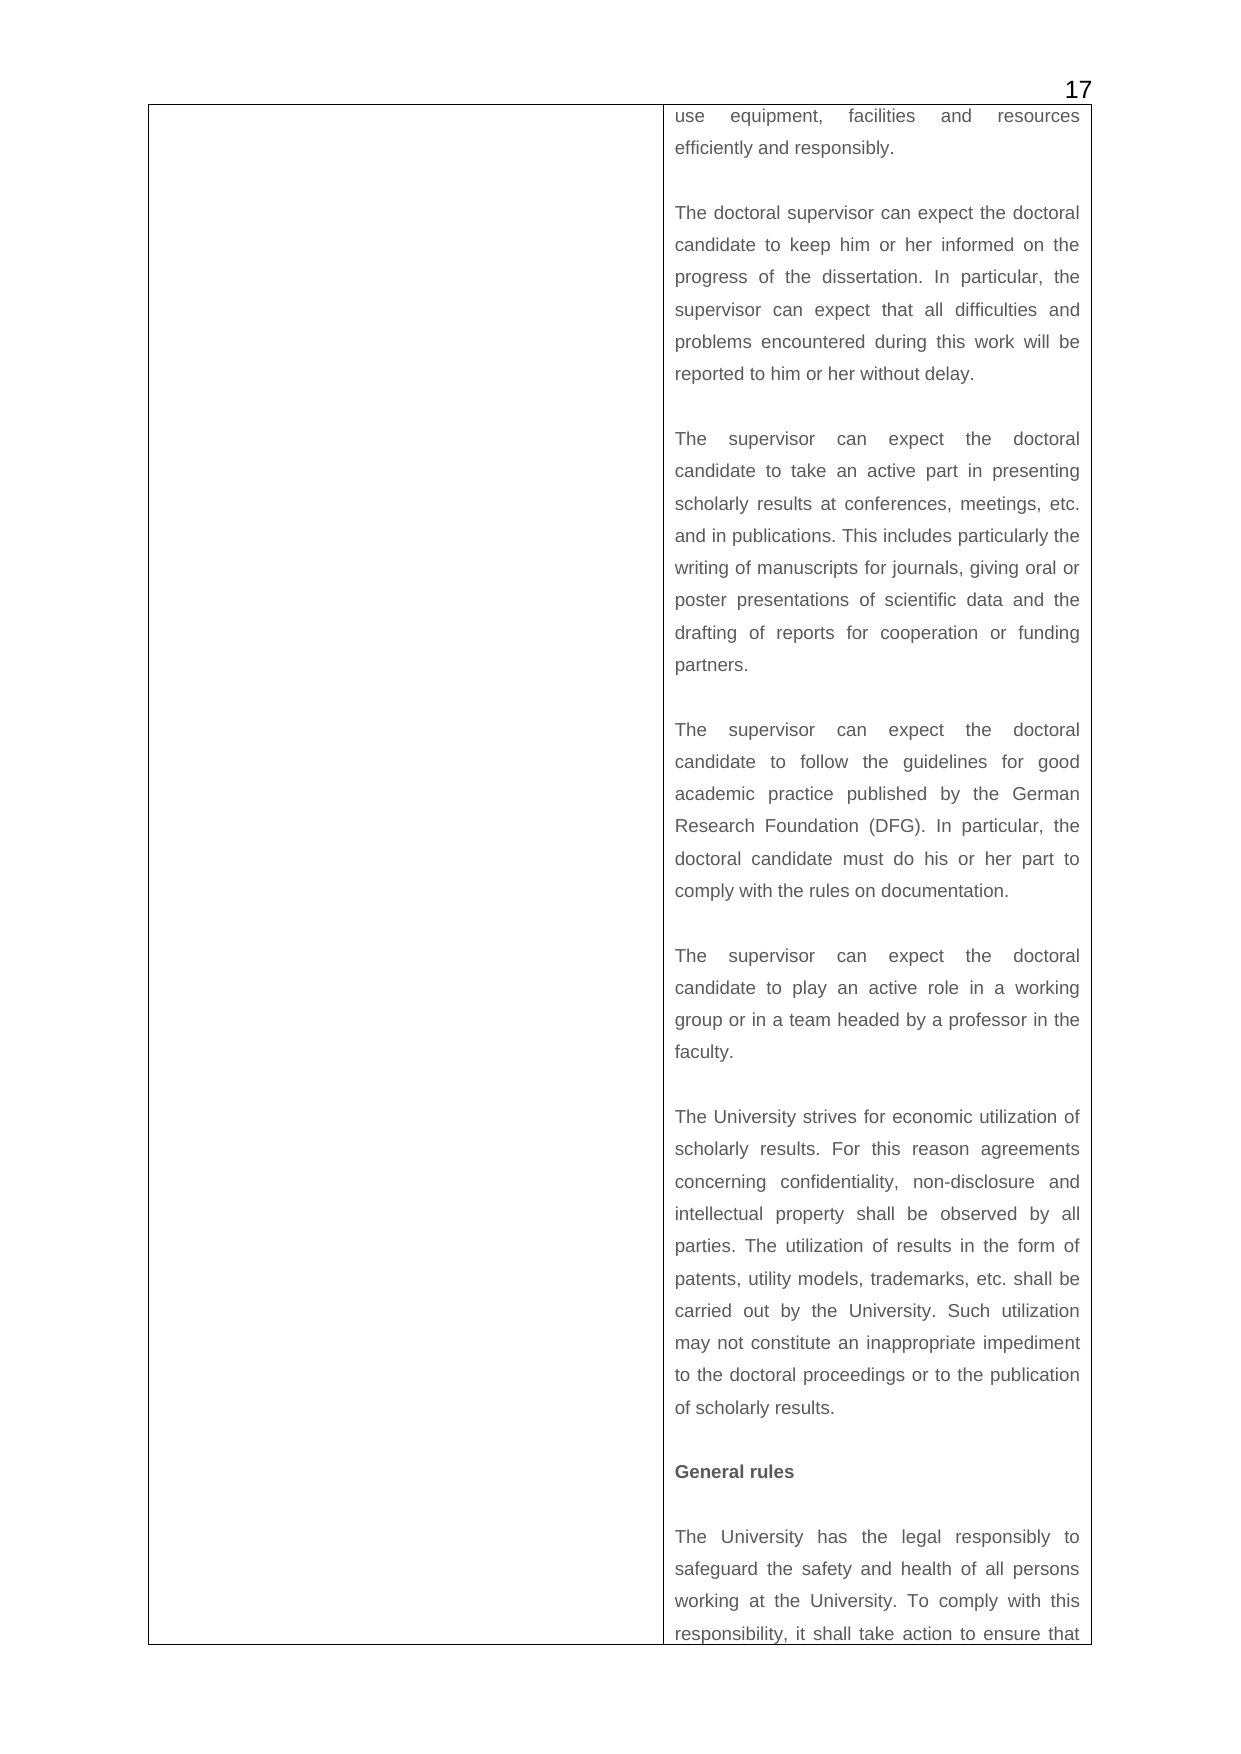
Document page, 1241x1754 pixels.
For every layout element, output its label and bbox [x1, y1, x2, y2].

table_header [149, 105, 663, 1644]
table_header [664, 105, 1091, 1644]
